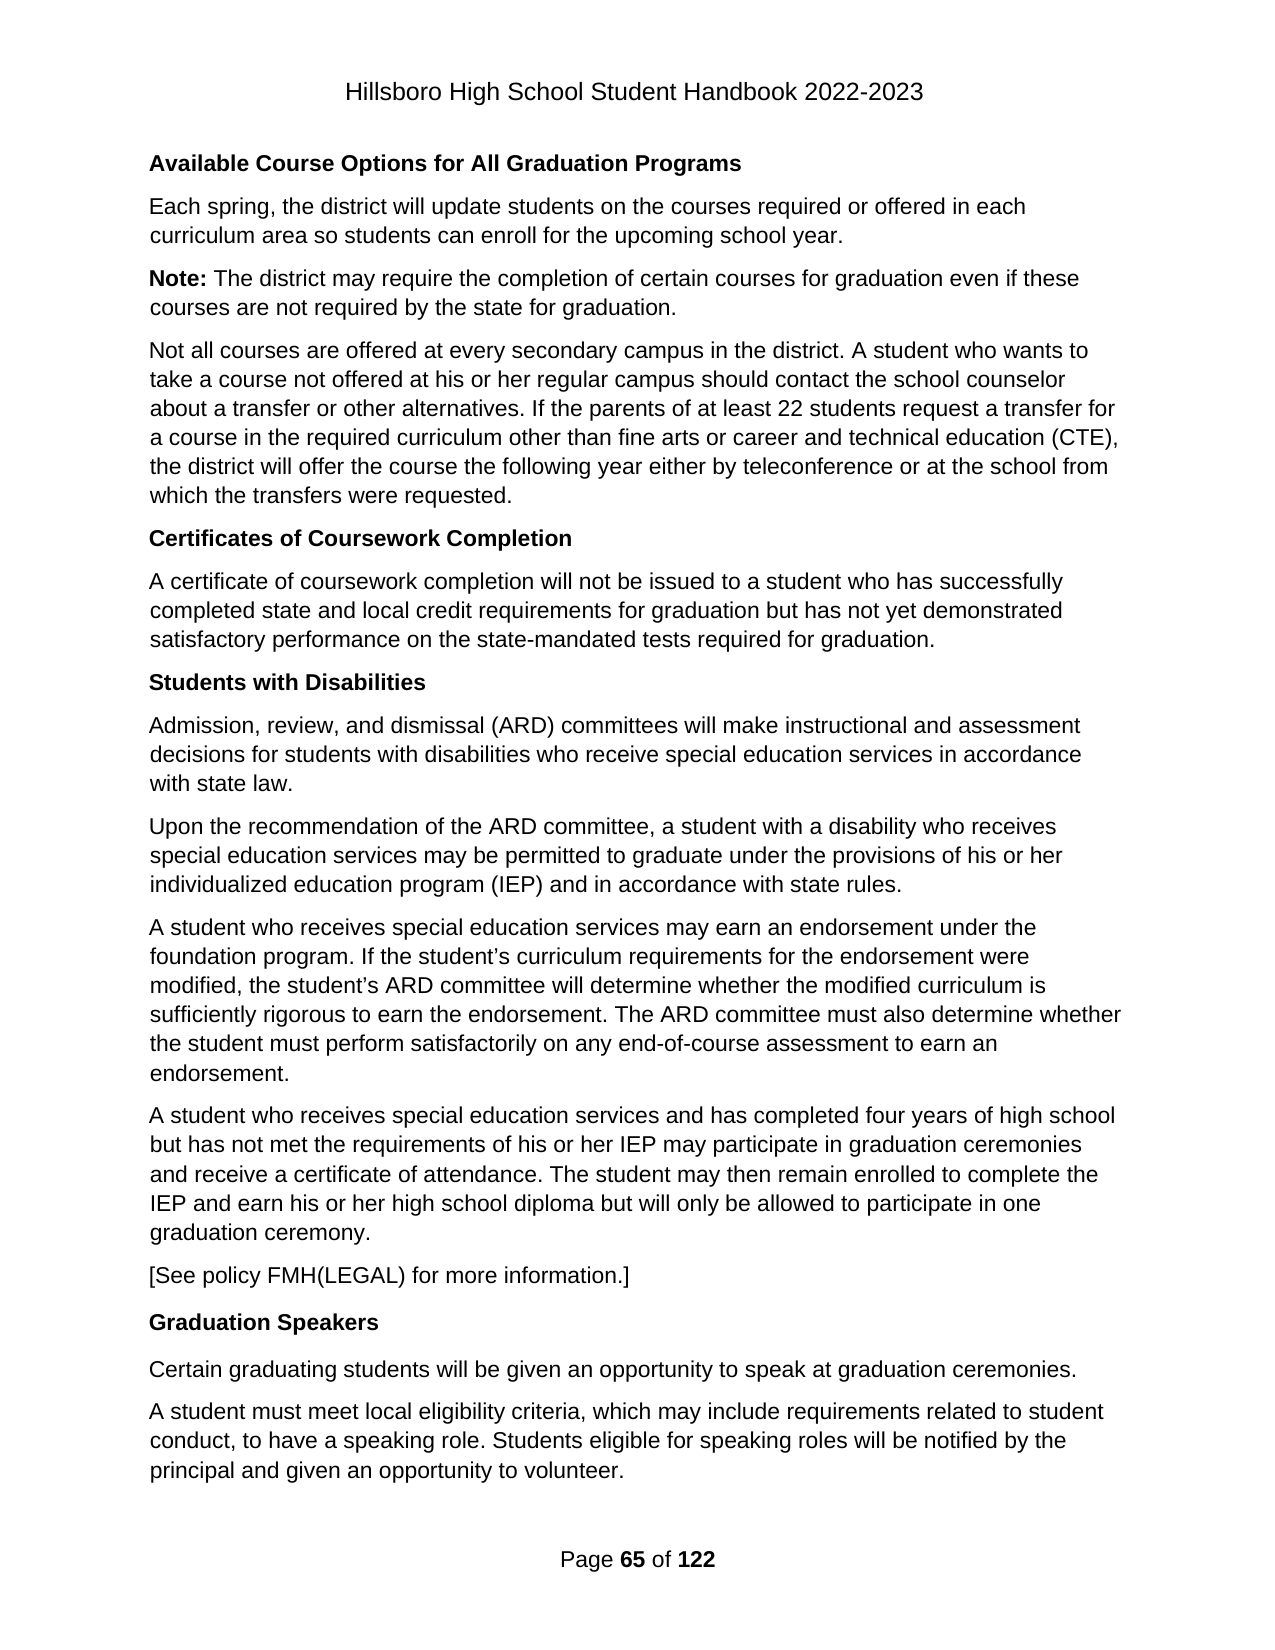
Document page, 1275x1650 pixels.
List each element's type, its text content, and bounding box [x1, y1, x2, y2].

text Note: The district may require the completion of certain courses for graduation even if these courses are not required by the state for graduation. [148, 265, 1124, 320]
text Students with Disabilities [148, 669, 1064, 695]
text Certificates of Coursework Completion [148, 525, 1124, 552]
text Graduation Speakers [148, 1309, 761, 1335]
text Admission, review, and dismissal (ARD) committees will make instructional and assessment decisions for students with disabilities who receive special education services in accordance with state law. [148, 712, 1124, 796]
text Not all courses are offered at every secondary campus in the district. A student who wants to take a course not offered at his or her regular campus should contact the school counselor about a transfer or other alternatives. If the parents of at least 22 students request a transfer for a course in the required curriculum other than fine arts or career and technical education (CTE), the district will offer the course the following year either by teleconference or at the school from which the transfers were requested. [148, 337, 1124, 509]
text A student must meet local eligibility criteria, which may include requirements related to student conduct, to have a speaking role. Students eligible for speaking roles will be notified by the principal and given an opportunity to volunteer. [148, 1398, 1124, 1483]
text Certain graduating students will be given an opportunity to speak at graduation ceremonies. [148, 1356, 1124, 1382]
text Upon the recommendation of the ARD committee, a student with a disability who receives special education services may be permitted to graduate under the provisions of his or her individualized education program (IEP) and in accordance with state rules. [148, 813, 1124, 897]
text Each spring, the district will update students on the courses required or offered in each curriculum area so students can enroll for the upcoming school year. [148, 193, 1124, 248]
text [See policy FMH(LEGAL) for more information.] [148, 1262, 761, 1288]
text A student who receives special education services may earn an endorsement under the foundation program. If the student’s curriculum requirements for the endorsement were modified, the student’s ARD committee will determine whether the modified curriculum is sufficiently rigorous to earn the endorsement. The ARD committee must also determine whether the student must perform satisfactorily on any end-of-course assessment to earn an endorsement. [148, 914, 1124, 1086]
text A student who receives special education services and has completed four years of high school but has not met the requirements of his or her IEP may participate in graduation ceremonies and receive a certificate of attendance. The student may then remain enrolled to complete the IEP and earn his or her high school diploma but will only be allowed to participate in one graduation ceremony. [148, 1102, 1124, 1245]
text A certificate of coursework completion will not be issued to a student who has successfully completed state and local credit requirements for graduation but has not yet demonstrated satisfactory performance on the state-mandated tests required for graduation. [148, 568, 1064, 653]
text Available Course Options for All Graduation Programs [148, 150, 1125, 177]
